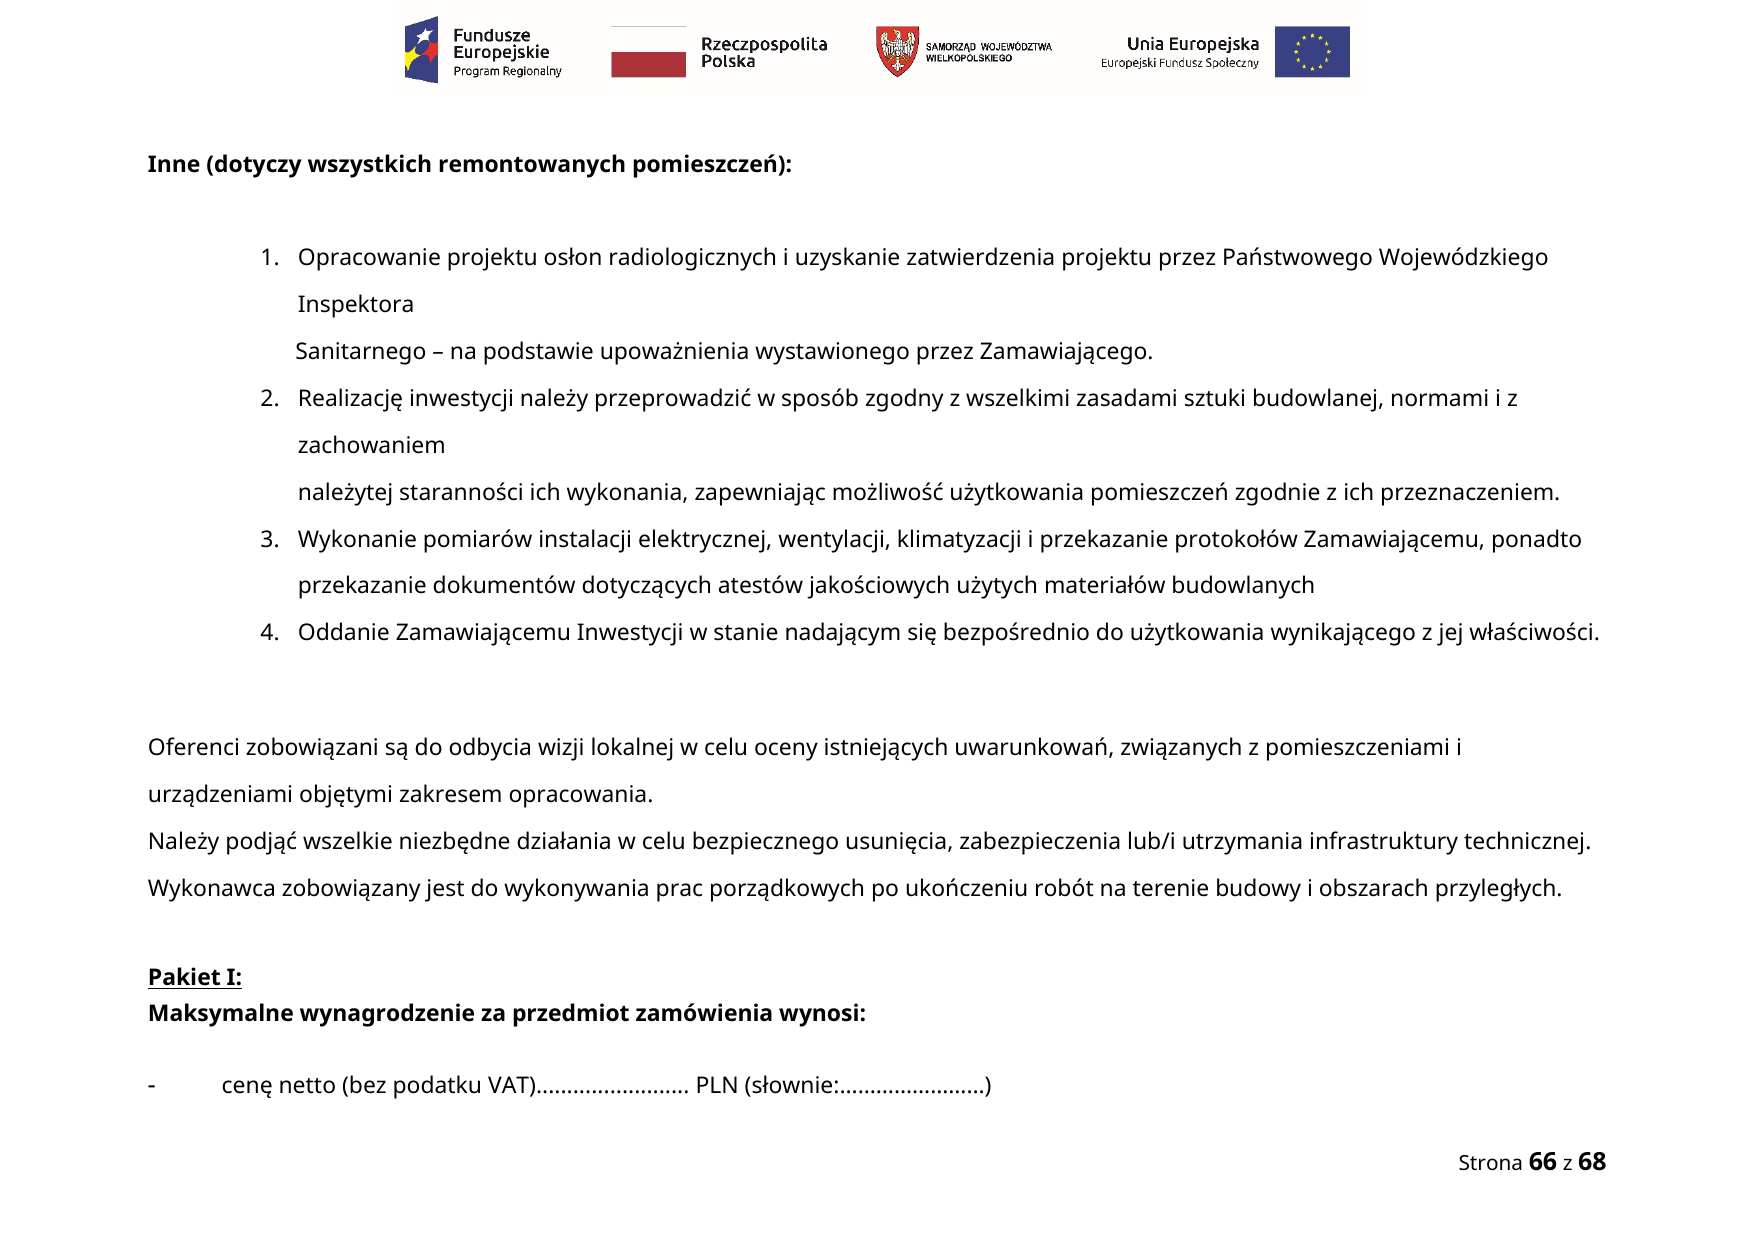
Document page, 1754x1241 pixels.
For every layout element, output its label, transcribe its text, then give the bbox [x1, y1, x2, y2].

list Opracowanie projektu osłon radiologicznych i uzyskanie zatwierdzenia projektu przez Państwowego Wojewódzkiego Inspektora [260, 241, 1606, 319]
list Oddanie Zamawiającemu Inwestycji w stanie nadającym się bezpośrednio do użytkowania wynikającego z jej właściwości. [260, 616, 1606, 648]
text Maksymalne wynagrodzenie za przedmiot zamówienia wynosi: [148, 997, 1606, 1028]
list Sanitarnego – na podstawie upoważnienia wystawionego przez Zamawiającego. [223, 335, 1606, 366]
text Pakiet I: [148, 961, 1606, 992]
text Inne (dotyczy wszystkich remontowanych pomieszczeń): [148, 148, 1527, 179]
picture [388, 0, 1362, 97]
text Oferenci zobowiązani są do odbycia wizji lokalnej w celu oceny istniejących uwarunkowań, związanych z pomieszczeniami i urządzeniami objętymi zakresem opracowania. Należy podjąć wszelkie niezbędne działania w celu bezpiecznego usunięcia, zabezpieczenia lub/i utrzymania infrastruktury technicznej. Wykonawca zobowiązany jest do wykonywania prac porządkowych po ukończeniu robót na terenie budowy i obszarach przyległych. [148, 731, 1606, 903]
list Realizację inwestycji należy przeprowadzić w sposób zgodny z wszelkimi zasadami sztuki budowlanej, normami i z zachowaniem należytej staranności ich wykonania, zapewniając możliwość użytkowania pomieszczeń zgodnie z ich przeznaczeniem. [260, 382, 1606, 507]
list Wykonanie pomiarów instalacji elektrycznej, wentylacji, klimatyzacji i przekazanie protokołów Zamawiającemu, ponadto przekazanie dokumentów dotyczących atestów jakościowych użytych materiałów budowlanych [260, 523, 1606, 601]
list cenę netto (bez podatku VAT)......................... PLN (słownie:……………………) [148, 1069, 1615, 1100]
